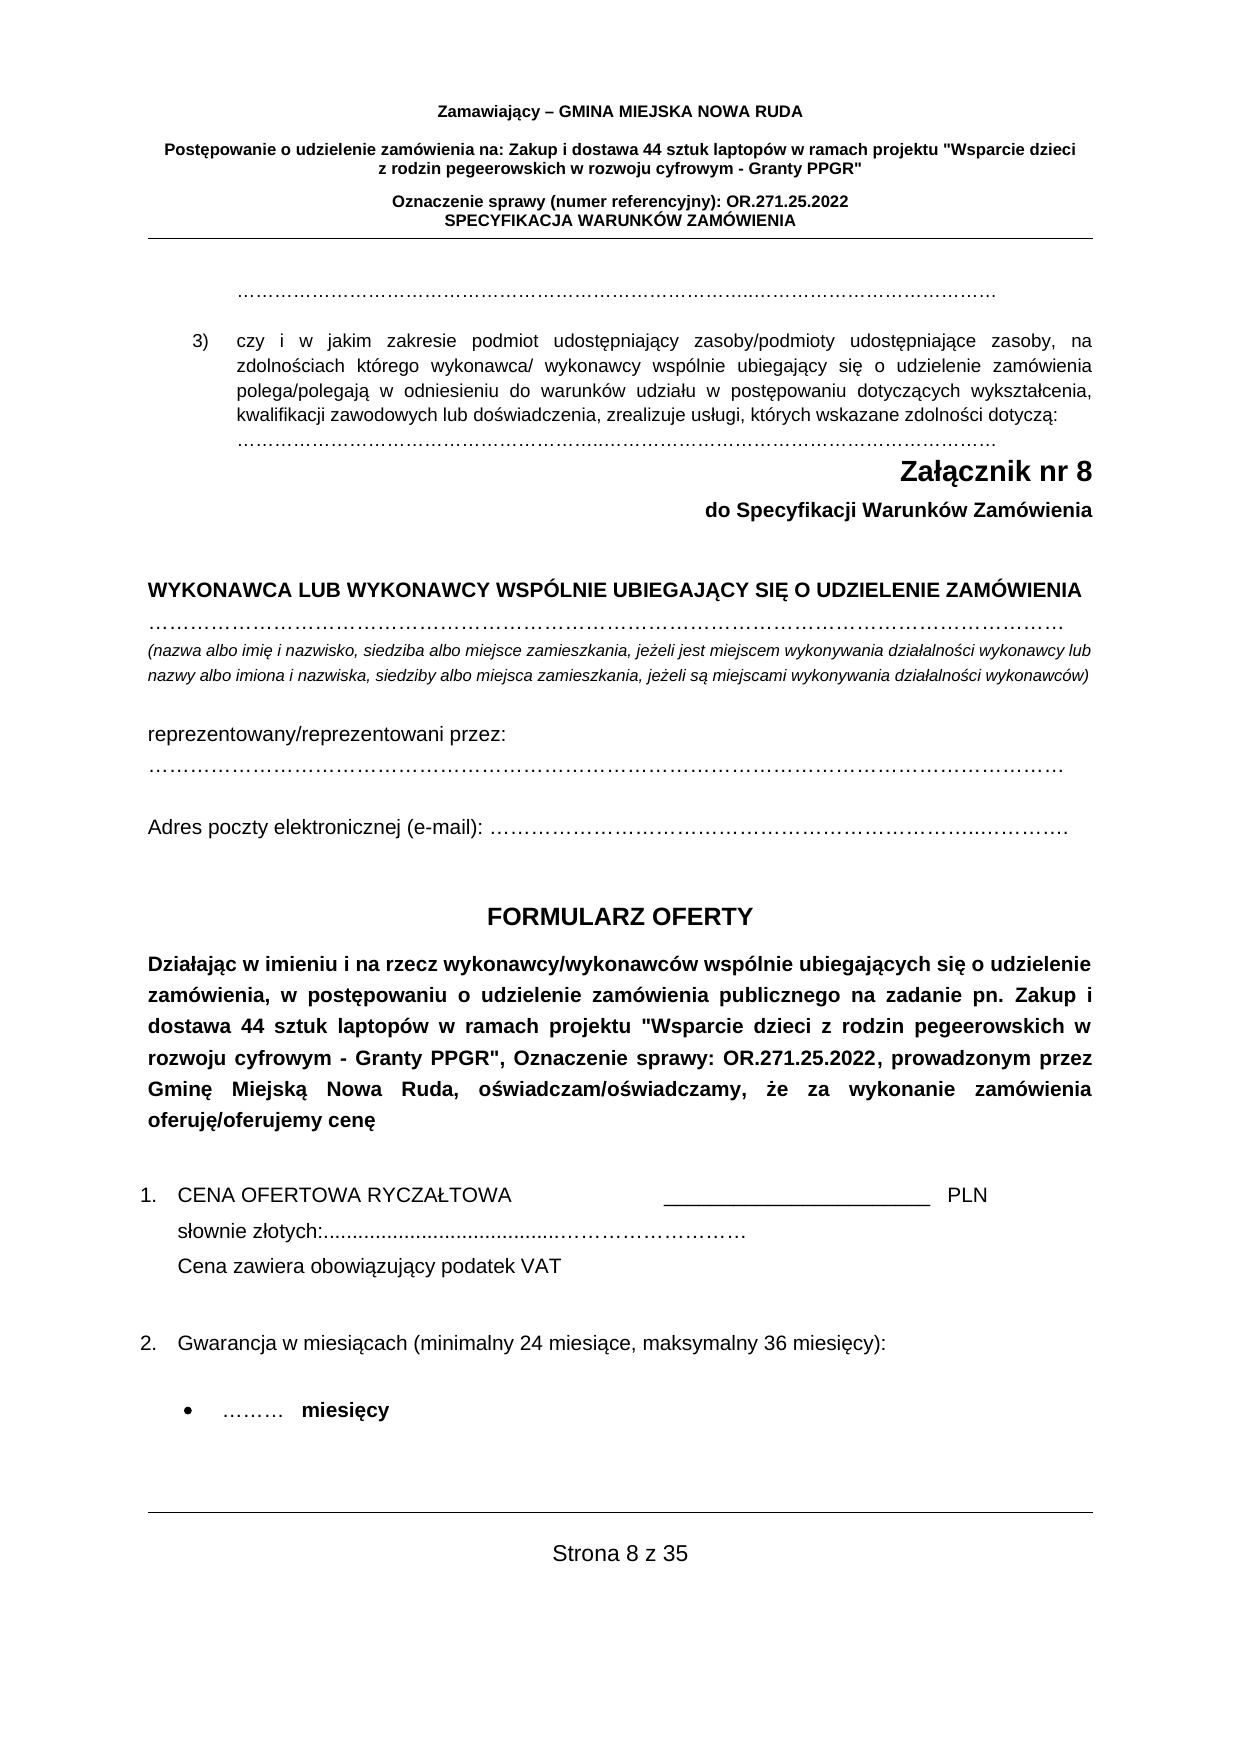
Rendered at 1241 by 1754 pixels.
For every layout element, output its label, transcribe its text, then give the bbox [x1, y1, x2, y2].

list CENA OFERTOWA RYCZAŁTOWA _______________________ PLN [140, 1182, 1052, 1206]
text Załącznik nr 8 [148, 454, 1092, 487]
list czy i w jakim zakresie podmiot udostępniający zasoby/podmioty udostępniające zasoby, na zdolnościach którego wykonawca/ wykonawcy wspólnie ubiegający się o udzielenie zamówienia polega/polegają w odniesieniu do warunków udziału w postępowaniu dotyczących wykształcenia, kwalifikacji zawodowych lub doświadczenia, zrealizuje usługi, których wskazane zdolności dotyczą: [192, 330, 1092, 426]
text Adres poczty elektronicznej (e-mail): ……………………………………………………………..…………. [148, 815, 1092, 839]
list Gwarancja w miesiącach (minimalny 24 miesiące, maksymalny 36 miesięcy): [140, 1331, 1092, 1355]
text do Specyfikacji Warunków Zamówienia [193, 497, 1092, 521]
text FORMULARZ OFERTY [148, 902, 1092, 931]
text Działając w imieniu i na rzecz wykonawcy/wykonawców wspólnie ubiegających się o udzielenie zamówienia, w postępowaniu o udzielenie zamówienia publicznego na zadanie pn. Zakup i dostawa 44 sztuk laptopów w ramach projektu "Wsparcie dzieci z rodzin pegeerowskich w rozwoju cyfrowym - Granty PPGR", Oznaczenie sprawy: OR.271.25.2022, prowadzonym przez Gminę Miejską Nowa Ruda, oświadczam/oświadczamy, że za wykonanie zamówienia oferuję/oferujemy cenę [148, 952, 1092, 1132]
text słownie złotych:.........................................……………………… [177, 1218, 1085, 1242]
text ………………………………………………………………………..………………………………… [236, 280, 1092, 302]
text …………………………………………………………………………………………………………………… [148, 753, 1098, 777]
text (nazwa albo imię i nazwisko, siedziba albo miejsce zamieszkania, jeżeli jest miejscem wykonywania działalności wykonawcy lub nazwy albo imiona i nazwiska, siedziby albo miejsca zamieszkania, jeżeli są miejscami wykonywania działalności wykonawców) [148, 641, 1098, 685]
text Cena zawiera obowiązujący podatek VAT [177, 1254, 1085, 1278]
text WYKONAWCA LUB WYKONAWCY WSPÓLNIE UBIEGAJĄCY SIĘ O UDZIELENIE ZAMÓWIENIA [148, 578, 1092, 602]
text reprezentowany/reprezentowani przez: [148, 722, 1092, 746]
list ……… miesięcy [184, 1398, 1092, 1422]
text …………………………………………………………………………………………………………………… [148, 609, 1098, 633]
text …………………………………………………..……………………………………………………… [236, 429, 1092, 451]
